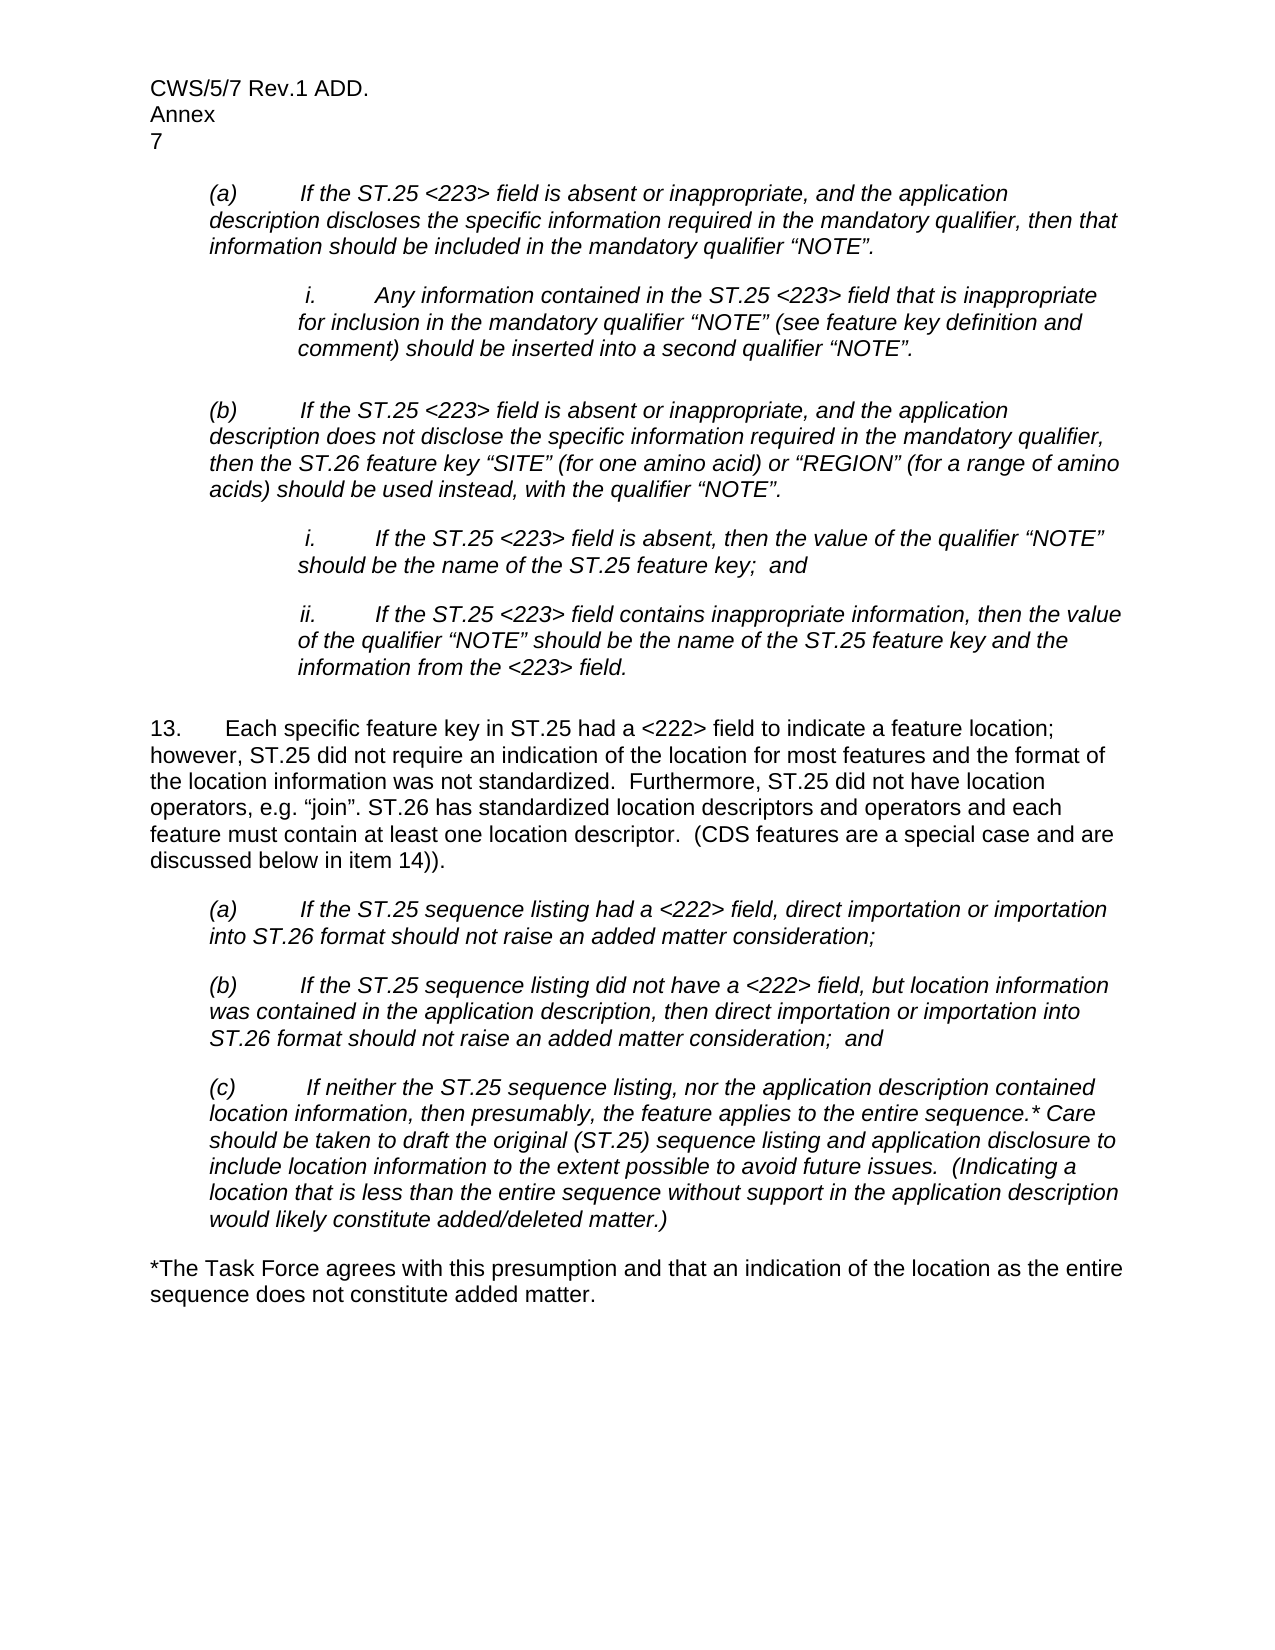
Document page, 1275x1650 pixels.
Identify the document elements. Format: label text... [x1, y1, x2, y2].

list If the ST.25 sequence listing did not have a <222> field, but location information was contained in the application description, then direct importation or importation into ST.26 format should not raise an added matter consideration; and [209, 972, 1125, 1051]
list Any information contained in the ST.25 <223> field that is inappropriate for inclusion in the mandatory qualifier “NOTE” (see feature key definition and comment) should be inserted into a second qualifier “NOTE”. [298, 282, 1125, 361]
text *The Task Force agrees with this presumption and that an indication of the location as the entire sequence does not constitute added matter. [150, 1255, 1125, 1308]
list If neither the ST.25 sequence listing, nor the application description contained location information, then presumably, the feature applies to the entire sequence.* Care should be taken to draft the original (ST.25) sequence listing and application disclosure to include location information to the extent possible to avoid future issues. (Indicating a location that is less than the entire sequence without support in the application description would likely constitute added/deleted matter.) [209, 1074, 1125, 1232]
list Each specific feature key in ST.25 had a <222> field to indicate a feature location; however, ST.25 did not require an indication of the location for most features and the format of the location information was not standardized. Furthermore, ST.25 did not have location operators, e.g. “join”. ST.26 has standardized location descriptors and operators and each feature must contain at least one location descriptor. (CDS features are a special case and are discussed below in item 14)). [150, 715, 1125, 873]
list If the ST.25 <223> field is absent, then the value of the qualifier “NOTE” should be the name of the ST.25 feature key; and [298, 525, 1125, 578]
list If the ST.25 <223> field is absent or inappropriate, and the application description does not disclose the specific information required in the mandatory qualifier, then the ST.26 feature key “SITE” (for one amino acid) or “REGION” (for a range of amino acids) should be used instead, with the qualifier “NOTE”. [209, 397, 1125, 502]
list If the ST.25 <223> field contains inappropriate information, then the value of the qualifier “NOTE” should be the name of the ST.25 feature key and the information from the <223> field. [298, 601, 1125, 680]
list If the ST.25 sequence listing had a <222> field, direct importation or importation into ST.26 format should not raise an added matter consideration; [209, 896, 1125, 949]
list If the ST.25 <223> field is absent or inappropriate, and the application description discloses the specific information required in the mandatory qualifier, then that information should be included in the mandatory qualifier “NOTE”. [209, 180, 1125, 259]
